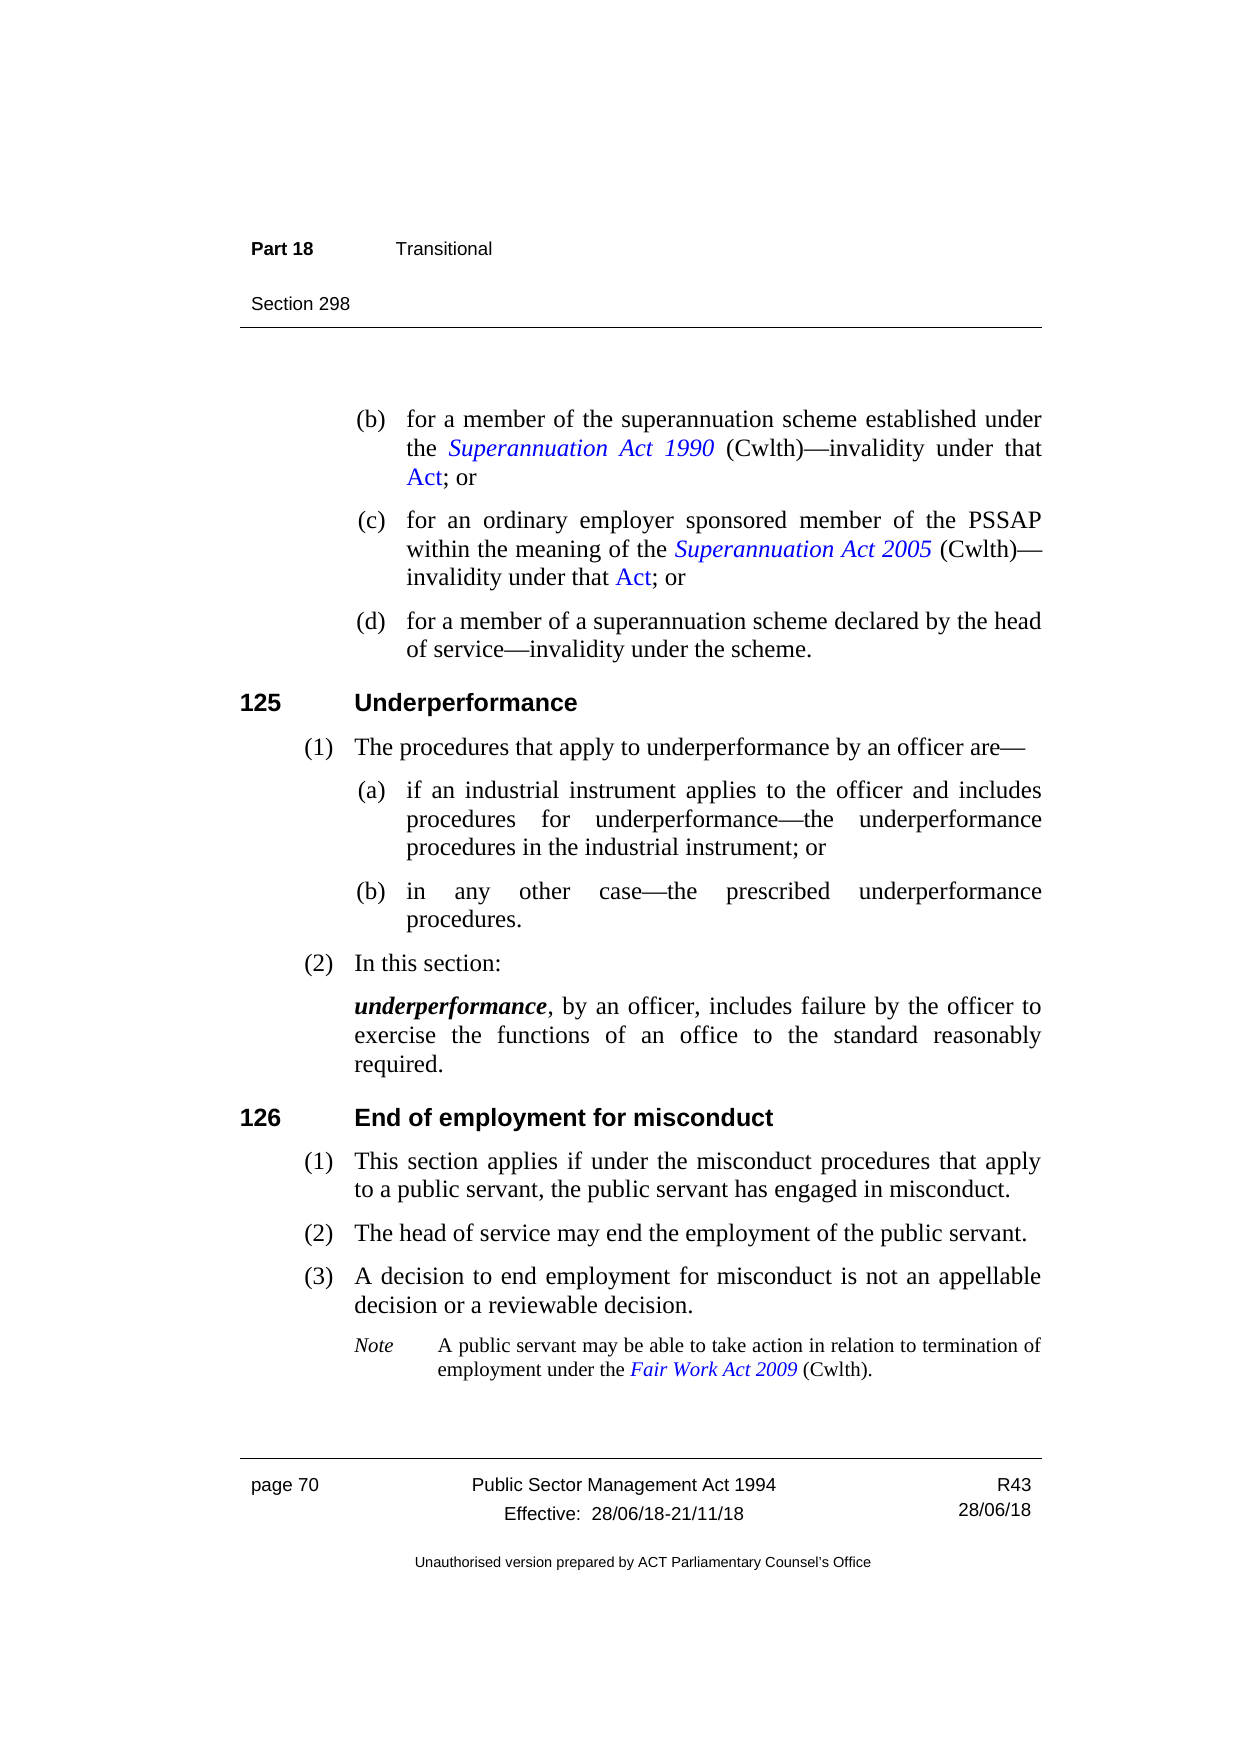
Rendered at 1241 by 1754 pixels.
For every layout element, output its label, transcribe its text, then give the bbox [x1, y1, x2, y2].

text Note A public servant may be able to take action in relation to termination of employment under the Fair Work Act 2009 (Cwlth). [354, 1333, 1042, 1381]
text (b) for a member of the superannuation scheme established under the Superannuation Act 1990 (Cwlth)—invalidity under that Act; or [239, 404, 1042, 490]
text underperformance, by an officer, includes failure by the officer to exercise the functions of an office to the standard reasonably required. [354, 991, 1042, 1077]
text (3) A decision to end employment for misconduct is not an appellable decision or a reviewable decision. [239, 1261, 1042, 1319]
text (c) for an ordinary employer sponsored member of the PSSAP within the meaning of the Superannuation Act 2005 (Cwlth)—invalidity under that Act; or [239, 505, 1042, 591]
text 125 Underperformance [239, 688, 1042, 717]
text (2) In this section: [239, 948, 1042, 977]
text (d) for a member of a superannuation scheme declared by the head of service—invalidity under the scheme. [239, 606, 1042, 663]
text (a) if an industrial instrument applies to the officer and includes procedures for underperformance—the underperformance procedures in the industrial instrument; or [239, 775, 1042, 861]
text (1) This section applies if under the misconduct procedures that apply to a public servant, the public servant has engaged in misconduct. [239, 1146, 1042, 1203]
text (b) in any other case—the prescribed underperformance procedures. [239, 876, 1042, 933]
text (2) The head of service may end the employment of the public servant. [239, 1218, 1042, 1247]
text 126 End of employment for misconduct [239, 1102, 1042, 1131]
text (1) The procedures that apply to underperformance by an officer are— [239, 732, 1042, 760]
